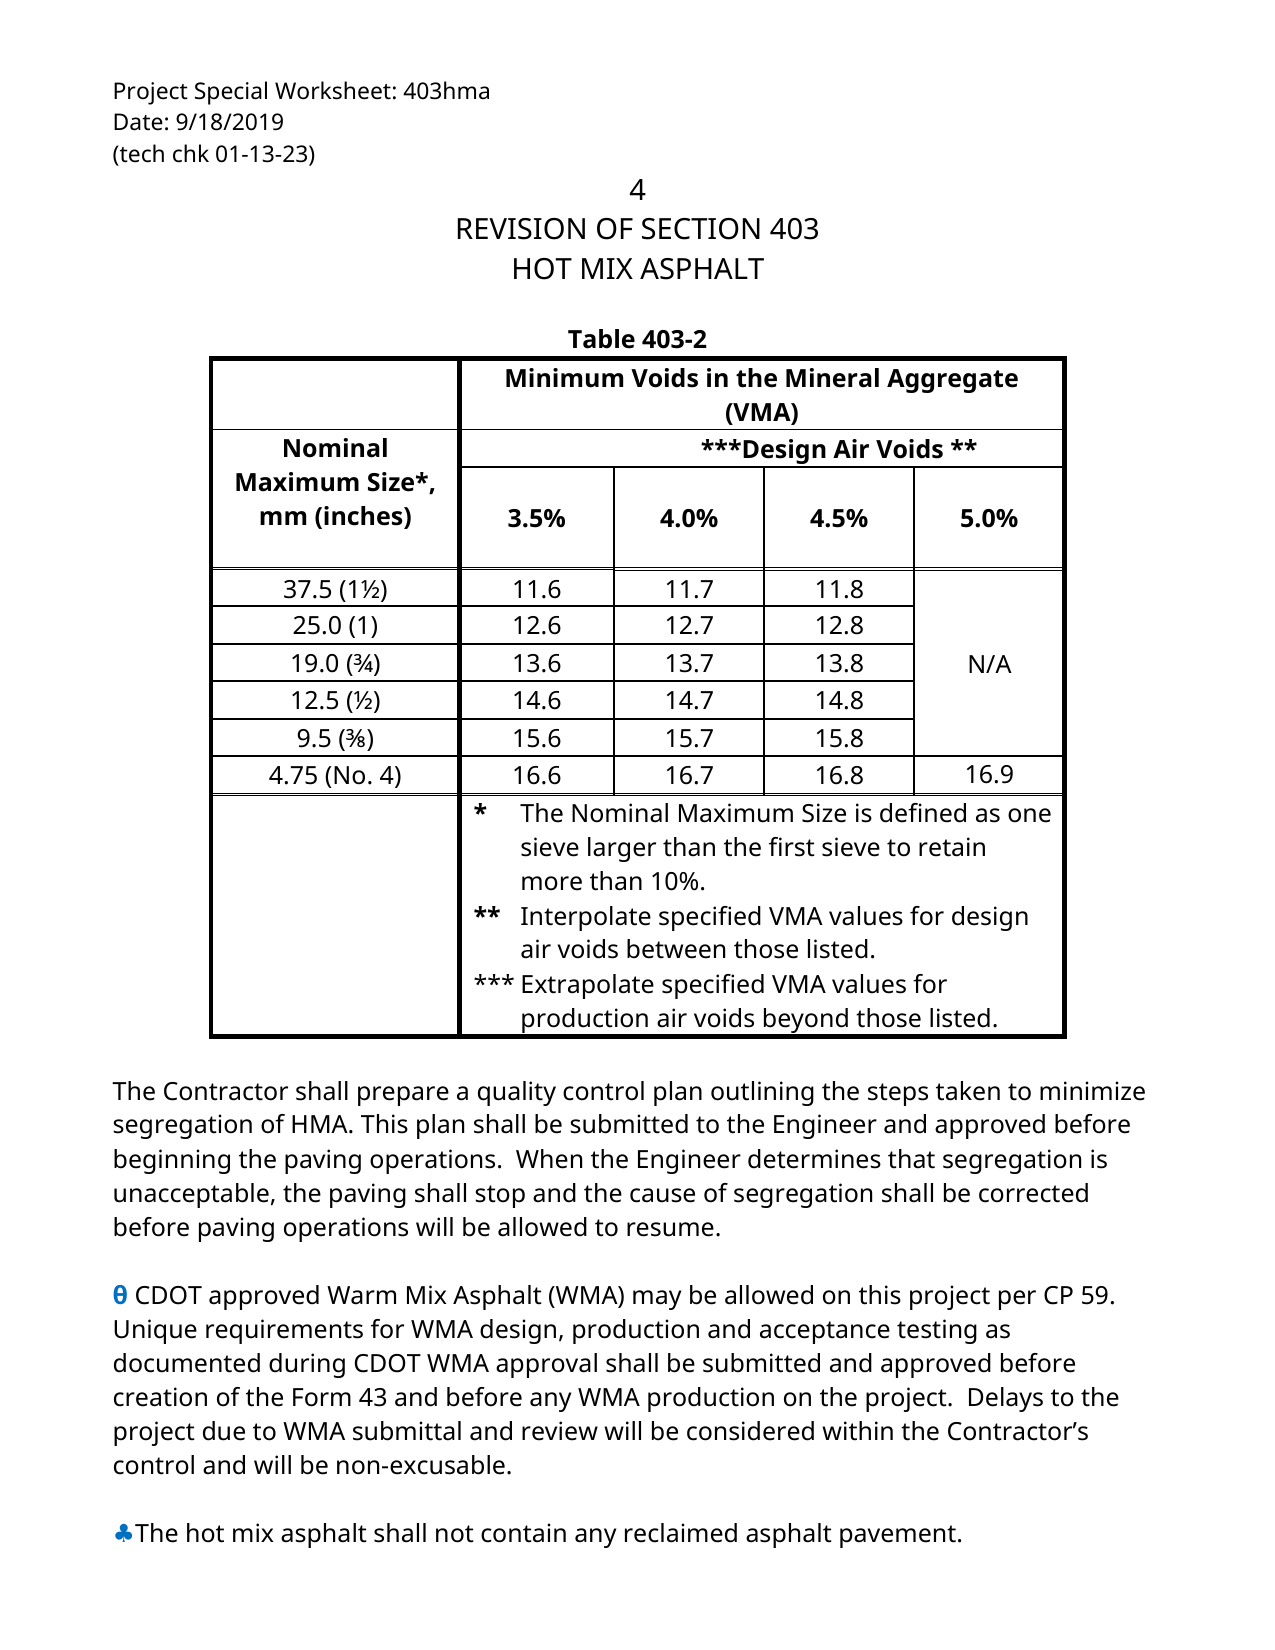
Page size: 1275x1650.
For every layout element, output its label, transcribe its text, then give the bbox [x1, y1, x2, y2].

table_cell 14.6 [462, 682, 613, 718]
table_cell 16.7 [615, 757, 763, 793]
table_header [213, 361, 457, 429]
table_cell 11.7 [615, 571, 763, 605]
table_cell 15.7 [615, 720, 763, 755]
table_cell 9.5 (⅜) [213, 720, 457, 755]
table_cell 16.8 [765, 757, 913, 793]
table_cell 3.5% [462, 468, 613, 567]
text Table 403-2 [112, 322, 1162, 356]
table_cell 4.0% [615, 468, 763, 567]
table_cell 11.8 [765, 571, 913, 605]
text The Contractor shall prepare a quality control plan outlining the steps taken to minimize segregation of HMA. This plan shall be submitted to the Engineer and approved before beginning the paving operations. When the Engineer determines that segregation is unacceptable, the paving shall stop and the cause of segregation shall be corrected before paving operations will be allowed to resume. [112, 1073, 1162, 1243]
table_cell 37.5 (1½) [213, 570, 457, 605]
table_cell ***Design Air Voids ** [614, 430, 1062, 466]
table_cell 13.8 [765, 645, 913, 680]
table_cell 12.8 [765, 607, 913, 643]
table_cell 25.0 (1) [213, 607, 457, 643]
table_cell 16.6 [462, 757, 613, 793]
table_header Minimum Voids in the Mineral Aggregate (VMA) [462, 361, 1062, 429]
text ♣The hot mix asphalt shall not contain any reclaimed asphalt pavement. [112, 1516, 1162, 1550]
table_cell 15.8 [765, 720, 913, 755]
table_cell [213, 796, 457, 1034]
table_cell 19.0 (¾) [213, 645, 457, 680]
table_cell 5.0% [915, 468, 1062, 567]
table_cell 16.9 [915, 757, 1062, 793]
table_cell 11.6 [462, 570, 613, 605]
table_cell 13.6 [462, 645, 613, 680]
table_cell * The Nominal Maximum Size is defined as one sieve larger than the first sieve to retain more than 10%. ** Interpolate specified VMA values for design air voids between those listed. *** Extrapolate specified VMA values for production air voids beyond those listed. [462, 796, 1062, 1034]
table_cell 13.7 [615, 645, 763, 680]
table_cell 14.8 [765, 682, 913, 718]
text θ CDOT approved Warm Mix Asphalt (WMA) may be allowed on this project per CP 59. Unique requirements for WMA design, production and acceptance testing as documented during CDOT WMA approval shall be submitted and approved before creation of the Form 43 and before any WMA production on the project. Delays to the project due to WMA submittal and review will be considered within the Contractor’s control and will be non-excusable. [112, 1277, 1162, 1482]
table_cell 4.5% [765, 468, 913, 567]
table_cell 12.5 (½) [213, 682, 457, 718]
table_cell 12.6 [462, 607, 613, 643]
table_cell [462, 430, 614, 466]
table_cell 15.6 [462, 720, 613, 755]
table_cell 4.75 (No. 4) [213, 757, 457, 793]
table_cell 12.7 [615, 607, 763, 643]
table_cell N/A [915, 571, 1062, 755]
table_cell Nominal Maximum Size*, mm (inches) [213, 430, 457, 567]
table_cell 14.7 [615, 682, 763, 718]
